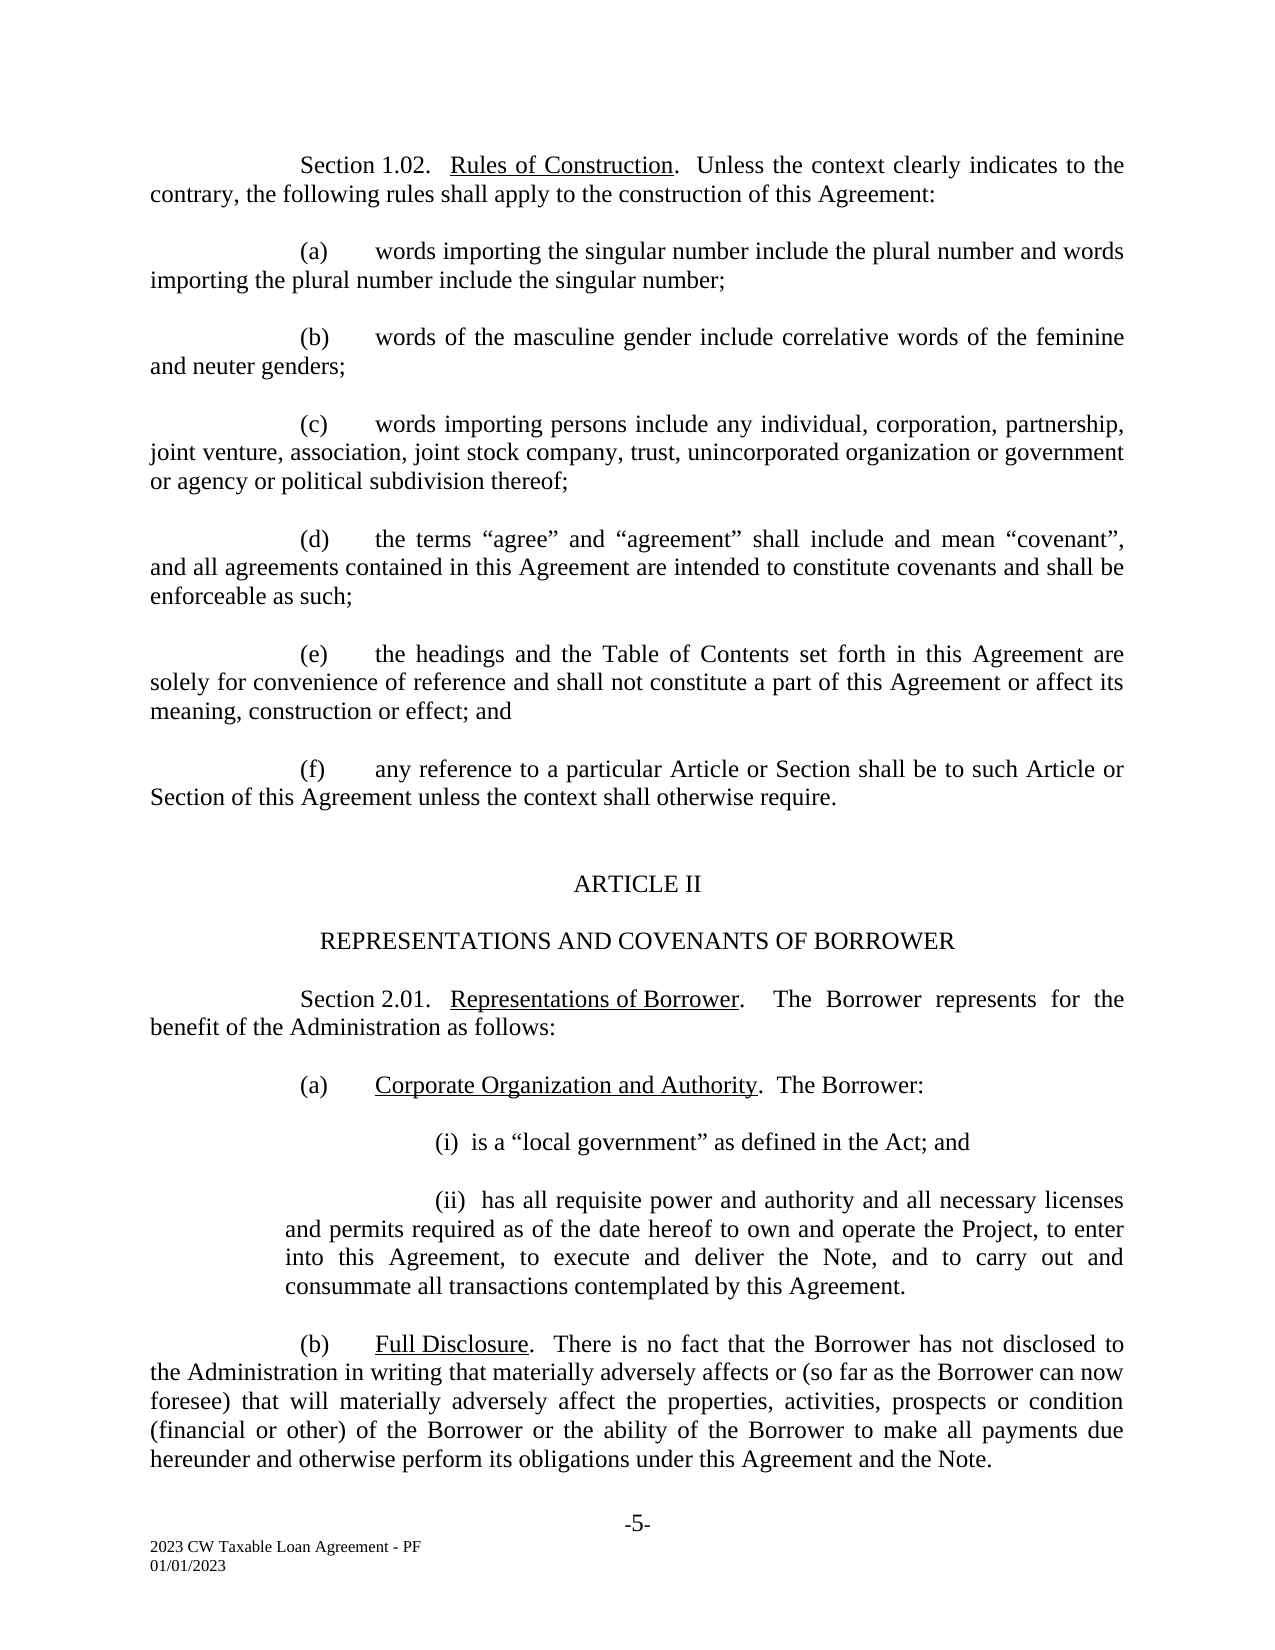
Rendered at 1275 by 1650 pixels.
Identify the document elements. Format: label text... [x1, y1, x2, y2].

text ARTICLE II [150, 869, 1125, 897]
text (c) words importing persons include any individual, corporation, partnership, joint venture, association, joint stock company, trust, unincorporated organization or government or agency or political subdivision thereof; [150, 409, 1125, 495]
text REPRESENTATIONS AND COVENANTS OF BORROWER [150, 926, 1125, 955]
text (a) Corporate Organization and Authority. The Borrower: [150, 1070, 1125, 1099]
text (a) words importing the singular number include the plural number and words importing the plural number include the singular number; [150, 236, 1125, 294]
text (b) Full Disclosure. There is no fact that the Borrower has not disclosed to the Administration in writing that materially adversely affects or (so far as the Borrower can now foresee) that will materially adversely affect the properties, activities, prospects or condition (financial or other) of the Borrower or the ability of the Borrower to make all payments due hereunder and otherwise perform its obligations under this Agreement and the Note. [150, 1329, 1125, 1472]
text (ii) has all requisite power and authority and all necessary licenses and permits required as of the date hereof to own and operate the Project, to enter into this Agreement, to execute and deliver the Note, and to carry out and consummate all transactions contemplated by this Agreement. [285, 1185, 1125, 1300]
text (e) the headings and the Table of Contents set forth in this Agreement are solely for convenience of reference and shall not constitute a part of this Agreement or affect its meaning, construction or effect; and [150, 639, 1125, 725]
text (f) any reference to a particular Article or Section shall be to such Article or Section of this Agreement unless the context shall otherwise require. [150, 754, 1125, 811]
text (d) the terms “agree” and “agreement” shall include and mean “covenant”, and all agreements contained in this Agreement are intended to constitute covenants and shall be enforceable as such; [150, 524, 1125, 610]
text (b) words of the masculine gender include correlative words of the feminine and neuter genders; [150, 322, 1125, 380]
text Section 1.02. Rules of Construction. Unless the context clearly indicates to the contrary, the following rules shall apply to the construction of this Agreement: [150, 150, 1125, 207]
text (i) is a “local government” as defined in the Act; and [285, 1127, 1125, 1156]
text Section 2.01. Representations of Borrower. The Borrower represents for the benefit of the Administration as follows: [150, 984, 1125, 1041]
